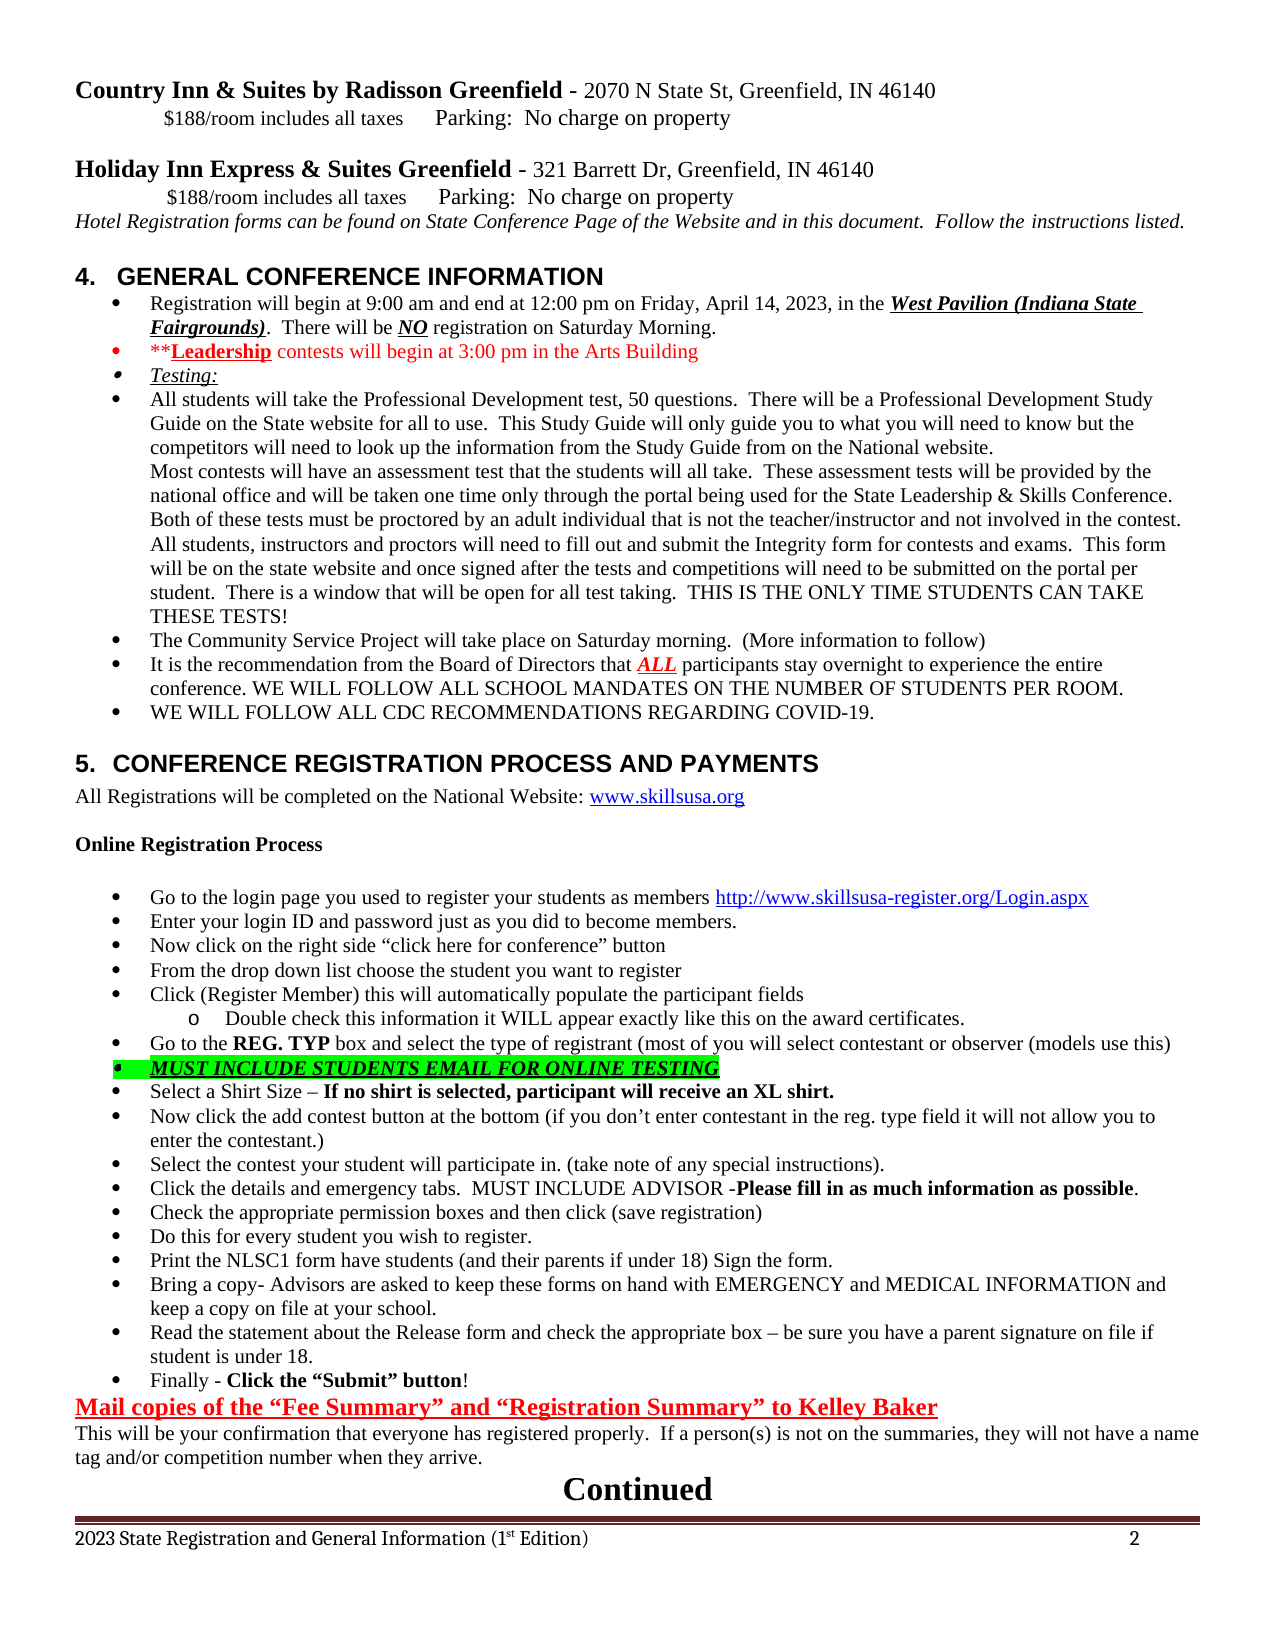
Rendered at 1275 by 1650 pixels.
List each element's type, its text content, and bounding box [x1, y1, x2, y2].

list Double check this information it WILL appear exactly like this on the award certificates. [187, 1151, 1200, 1177]
list **Leadership contests will begin at 3:00 pm in the Arts Building [112, 339, 1200, 363]
list Now click the add contest button at the bottom (if you don’t enter contestant in the reg. type field it will not allow you to enter the contestant.) [112, 1366, 1200, 1414]
text 4. GENERAL CONFERENCE INFORMATION [75, 262, 1200, 291]
text Holiday Inn Express & Suites Greenfield - 321 Barrett Dr, Greenfield, IN 46140 [75, 154, 1200, 183]
text Online Registration Process [75, 832, 1200, 856]
list Testing: [112, 363, 1200, 387]
text All Registrations will be completed on the National Website: www.skillsusa.org [75, 784, 1200, 808]
list Most contests will have an assessment test that the students will all take. These assessment tests will be provided by the national office and will be taken one time only through the portal being used for the State Leadership & Skills Conference. Both of these tests must be proctored by an adult individual that is not the teacher/instructor and not involved in the contest. All students, instructors and proctors will need to fill out and submit the Integrity form for contests and exams. This form will be on the state website and once signed after the tests and competitions will need to be submitted on the portal per student. There is a window that will be open for all test taking. THIS IS THE ONLY TIME STUDENTS CAN TAKE THESE TESTS! [150, 459, 1200, 628]
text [75, 183, 1200, 209]
list Enter your login ID and password just as you did to become members. [112, 938, 1200, 963]
text Hotel Registration forms can be found on State Conference Page of the Website and in this document. Follow the instructions listed. [75, 209, 1200, 233]
list Select the contest your student will participate in. (take note of any special instructions). [112, 1443, 1200, 1467]
list All students will take the Professional Development test, 50 questions. There will be a Professional Development Study Guide on the State website for all to use. This Study Guide will only guide you to what you will need to know but the competitors will need to look up the information from the Study Guide from on the National website. [112, 387, 1200, 459]
list Go to the login page you used to register your students as members http://www.skillsusa-register.org/Login.aspx [112, 885, 1200, 909]
list Go to the REG. TYP box and select the type of registrant (most of you will select contestant or observer (models use this) [112, 1206, 1200, 1230]
subtitle $188/room includes all taxes Parking: No charge on property [75, 104, 1200, 130]
list Click (Register Member) this will automatically populate the participant fields [112, 1098, 1200, 1122]
text Country Inn & Suites by Radisson Greenfield - 2070 N State St, Greenfield, IN 46140 [75, 75, 1200, 104]
list It is the recommendation from the Board of Directors that ALL participants stay overnight to experience the entire conference. WE WILL FOLLOW ALL SCHOOL MANDATES ON THE NUMBER OF STUDENTS PER ROOM. [112, 652, 1200, 700]
list WE WILL FOLLOW ALL CDC RECOMMENDATIONS REGARDING COVID-19. [112, 700, 1200, 724]
list Now click on the right side “click here for conference” button [112, 992, 1200, 1016]
list Select a Shirt Size – If no shirt is selected, participant will receive an XL shirt. [112, 1313, 1200, 1337]
list MUST INCLUDE STUDENTS EMAIL FOR ONLINE TESTING [112, 1259, 1200, 1284]
subtitle 5. CONFERENCE REGISTRATION PROCESS AND PAYMENTS [75, 749, 1200, 778]
list From the drop down list choose the student you want to register [112, 1045, 1200, 1069]
list Registration will begin at 9:00 am and end at 12:00 pm on Friday, April 14, 2023, in the West Pavilion (Indiana State Fairgrounds). There will be NO registration on Saturday Morning. [112, 291, 1200, 339]
list The Community Service Project will take place on Saturday morning. (More information to follow) [112, 628, 1200, 652]
